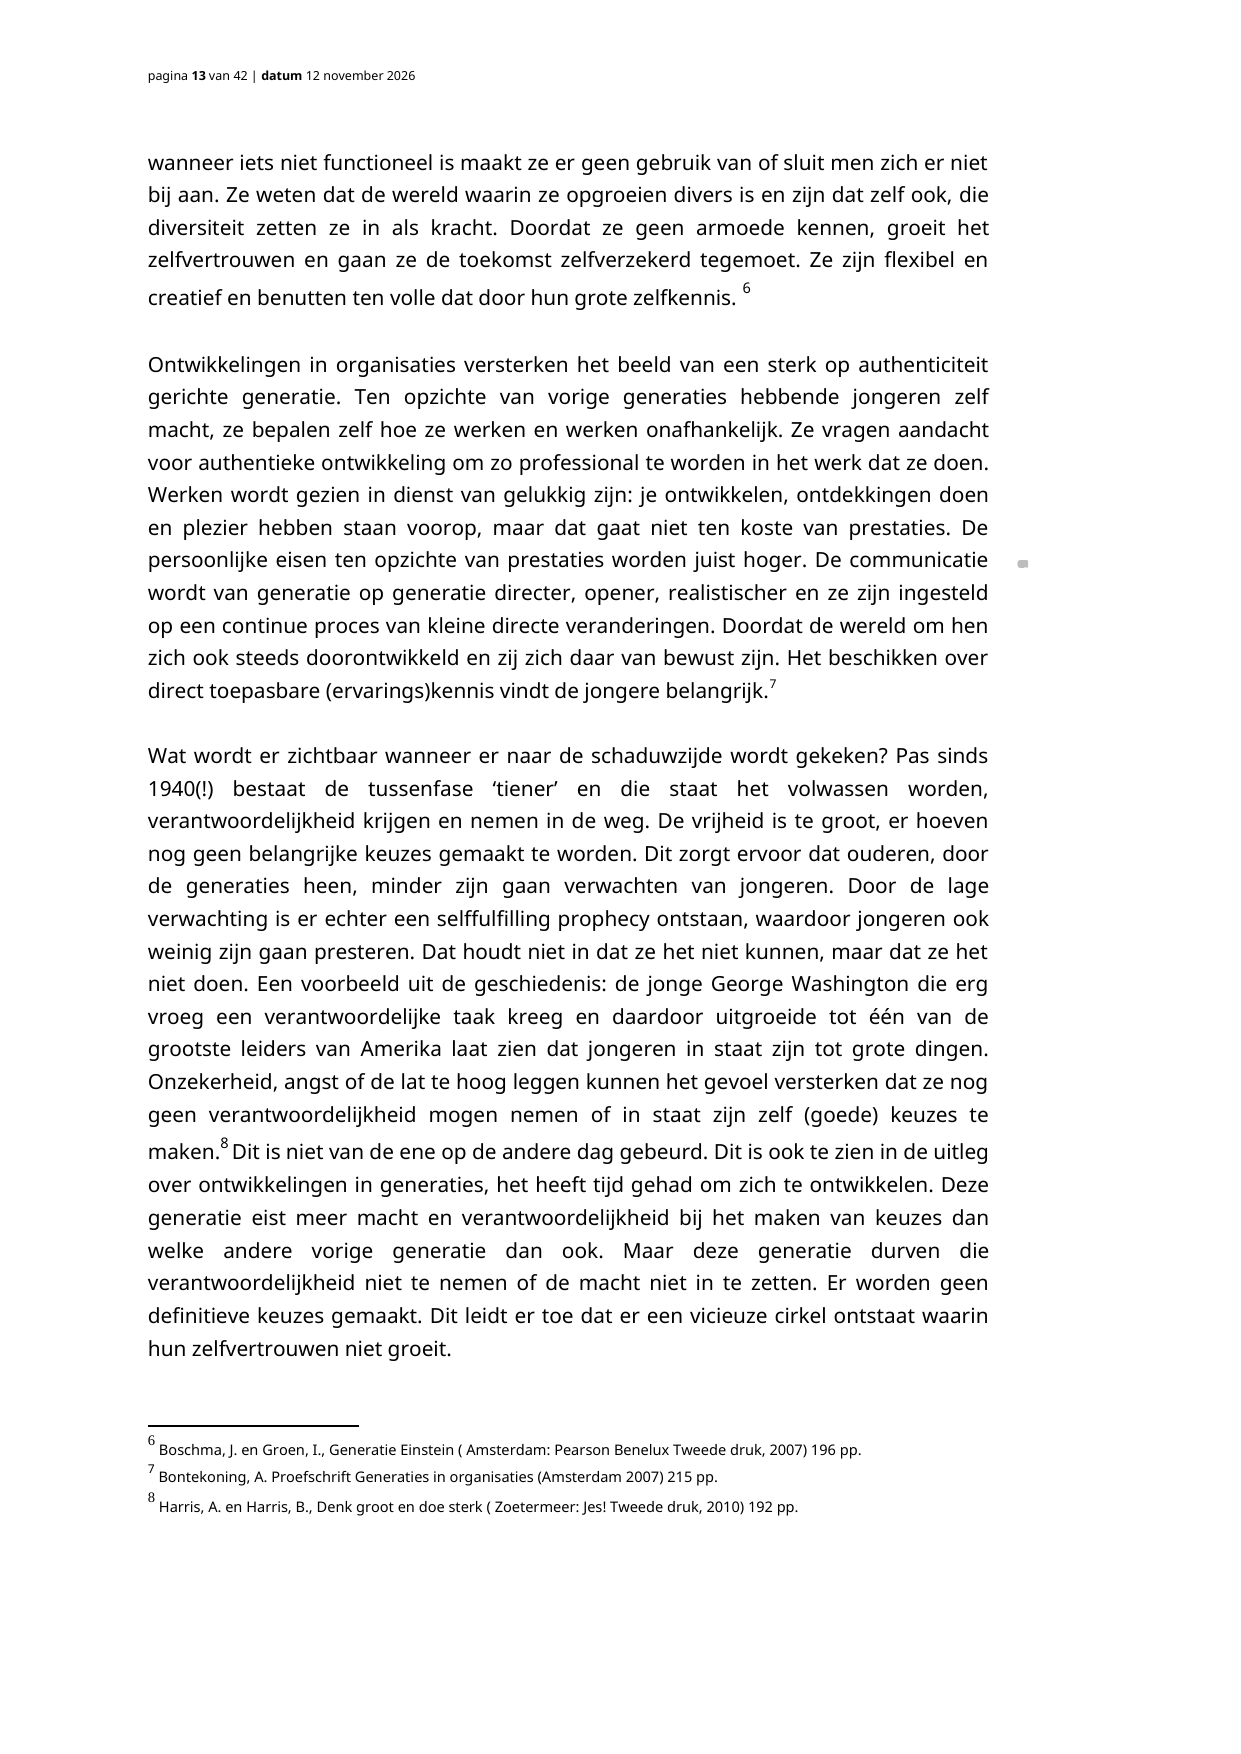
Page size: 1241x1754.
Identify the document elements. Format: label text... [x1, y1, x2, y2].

text Ontwikkelingen in organisaties versterken het beeld van een sterk op authenticiteit gerichte generatie. Ten opzichte van vorige generaties hebbende jongeren zelf macht, ze bepalen zelf hoe ze werken en werken onafhankelijk. Ze vragen aandacht voor authentieke ontwikkeling om zo professional te worden in het werk dat ze doen. Werken wordt gezien in dienst van gelukkig zijn: je ontwikkelen, ontdekkingen doen en plezier hebben staan voorop, maar dat gaat niet ten koste van prestaties. De persoonlijke eisen ten opzichte van prestaties worden juist hoger. De communicatie wordt van generatie op generatie directer, opener, realistischer en ze zijn ingesteld op een continue proces van kleine directe veranderingen. Doordat de wereld om hen zich ook steeds doorontwikkeld en zij zich daar van bewust zijn. Het beschikken over direct toepasbare (ervarings)kennis vindt de jongere belangrijk. [148, 350, 990, 704]
text Wat wordt er zichtbaar wanneer er naar de schaduwzijde wordt gekeken? Pas sinds 1940(!) bestaat de tussenfase ‘tiener’ en die staat het volwassen worden, verantwoordelijkheid krijgen en nemen in de weg. De vrijheid is te groot, er hoeven nog geen belangrijke keuzes gemaakt te worden. Dit zorgt ervoor dat ouderen, door de generaties heen, minder zijn gaan verwachten van jongeren. Door de lage verwachting is er echter een selffulfilling prophecy ontstaan, waardoor jongeren ook weinig zijn gaan presteren. Dat houdt niet in dat ze het niet kunnen, maar dat ze het niet doen. Een voorbeeld uit de geschiedenis: de jonge George Washington die erg vroeg een verantwoordelijke taak kreeg en daardoor uitgroeide tot één van de grootste leiders van Amerika laat zien dat jongeren in staat zijn tot grote dingen. Onzekerheid, angst of de lat te hoog leggen kunnen het gevoel versterken dat ze nog geen verantwoordelijkheid mogen nemen of in staat zijn zelf (goede) keuzes te maken. Dit is niet van de ene op de andere dag gebeurd. Dit is ook te zien in de uitleg over ontwikkelingen in generaties, het heeft tijd gehad om zich te ontwikkelen. Deze generatie eist meer macht en verantwoordelijkheid bij het maken van keuzes dan welke andere vorige generatie dan ook. Maar deze generatie durven die verantwoordelijkheid niet te nemen of de macht niet in te zetten. Er worden geen definitieve keuzes gemaakt. Dit leidt er toe dat er een vicieuze cirkel ontstaat waarin hun zelfvertrouwen niet groeit. [148, 741, 990, 1362]
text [148, 148, 990, 312]
